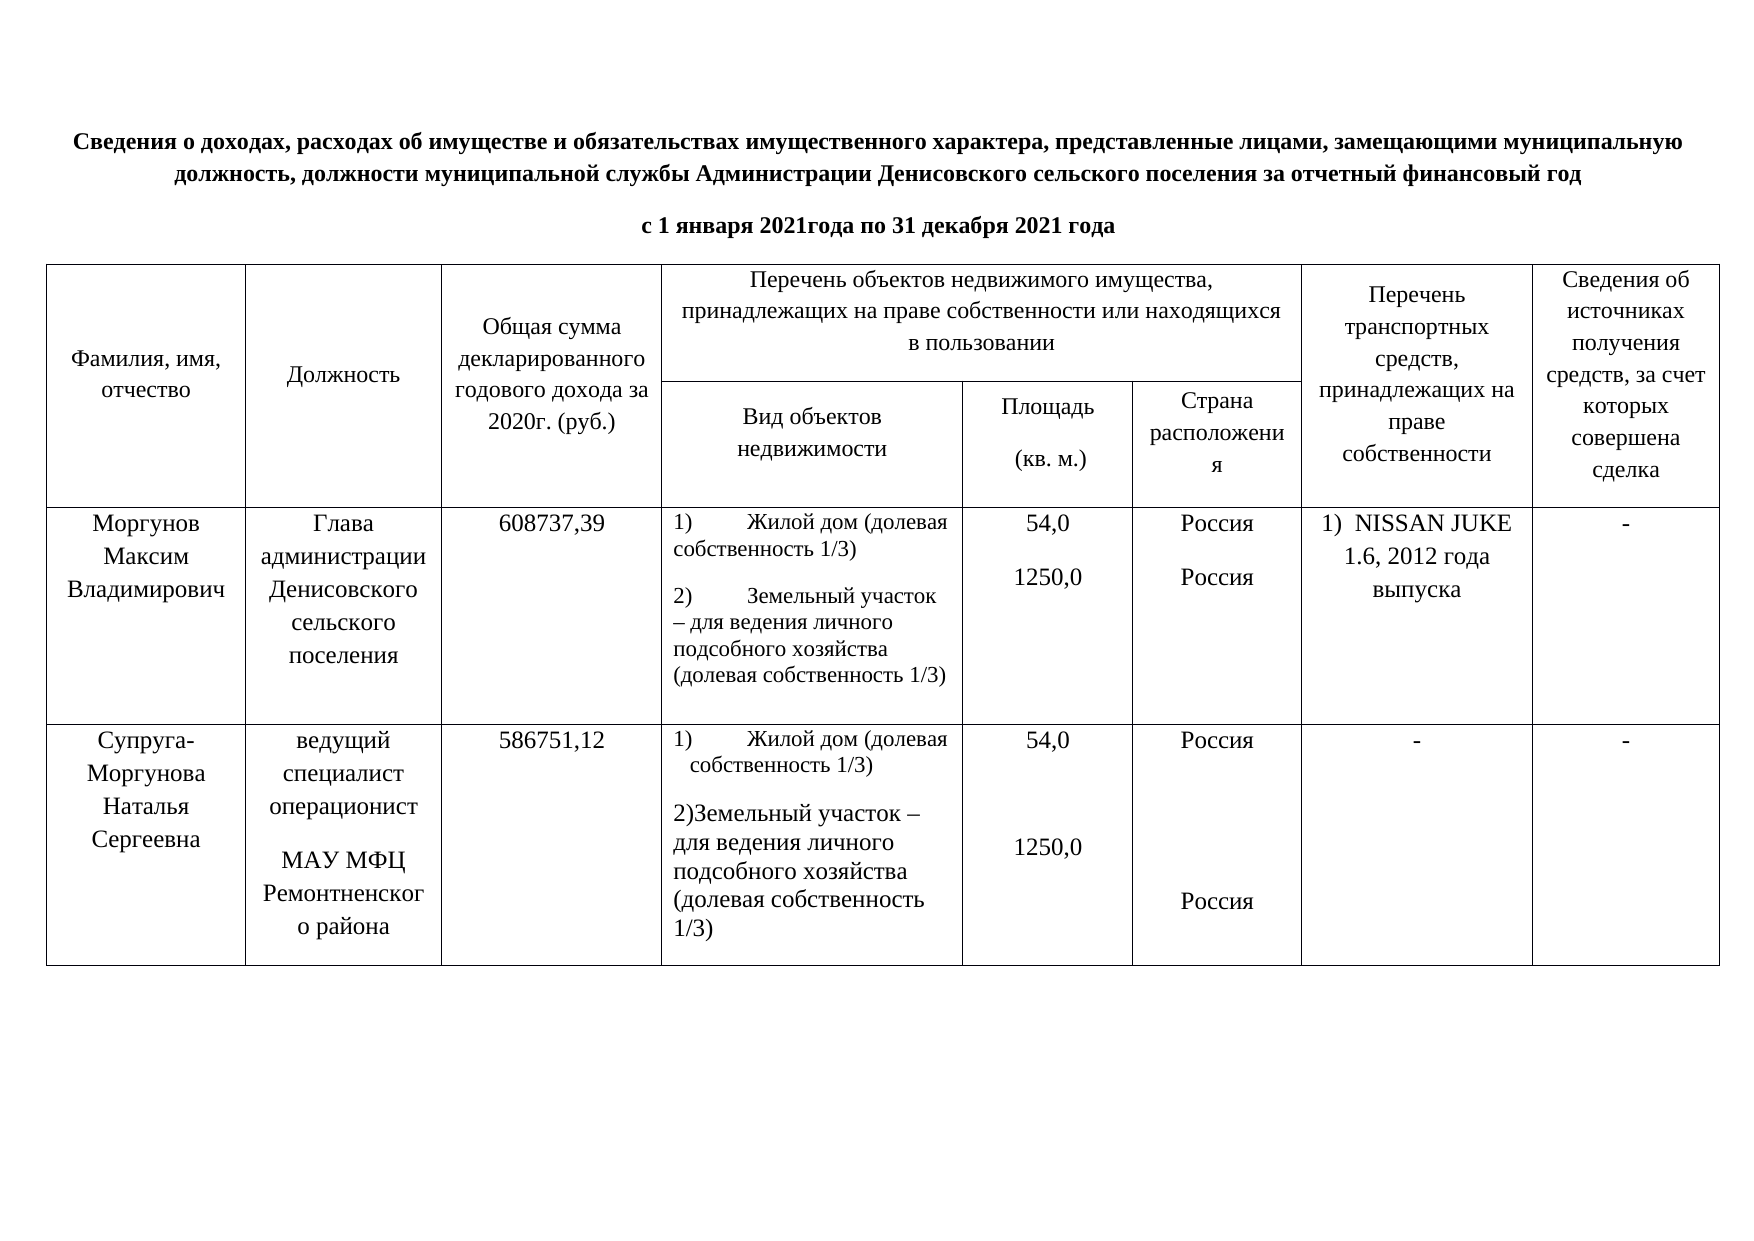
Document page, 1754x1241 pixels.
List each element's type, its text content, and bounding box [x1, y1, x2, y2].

table_cell 586751,12 [442, 725, 661, 964]
table_cell 608737,39 [442, 508, 661, 724]
table_cell Жилой дом (долевая собственность 1/3) Земельный участок – для ведения личного подсобного хозяйства (долевая собственность 1/3) [662, 508, 962, 724]
table_cell Страна расположения [1133, 382, 1301, 507]
table_cell Вид объектов недвижимости [662, 382, 962, 507]
table_header Общая сумма декларированного годового дохода за 2020г. (руб.) [442, 265, 661, 507]
table_cell - [1533, 725, 1719, 964]
table_cell - [1302, 725, 1532, 964]
table_header Фамилия, имя, отчество [47, 265, 245, 507]
table_cell Жилой дом (долевая собственность 1/3) 2)Земельный участок – для ведения личного подсобного хозяйства (долевая собственность 1/3) [662, 725, 962, 964]
table_cell 54,0 1250,0 [963, 725, 1132, 964]
table_cell Россия Россия [1133, 725, 1301, 964]
text с 1 января 2021года по 31 декабря 2021 года [59, 211, 1698, 239]
table_header Перечень объектов недвижимого имущества, принадлежащих на праве собственности или находящихся в пользовании [662, 265, 1301, 381]
table_cell Супруга-Моргунова Наталья Сергеевна [47, 725, 245, 964]
table_cell Моргунов Максим Владимирович [47, 508, 245, 724]
table_cell 54,0 1250,0 [963, 508, 1132, 724]
text Сведения о доходах, расходах об имуществе и обязательствах имущественного характера, представленные лицами, замещающими муниципальную должность, должности муниципальной службы Администрации Денисовского сельского поселения за отчетный финансовый год [59, 127, 1698, 186]
table_cell Глава администрации Денисовского сельского поселения [246, 508, 441, 724]
table_cell - [1533, 508, 1719, 724]
table_cell 1) NISSAN JUKE 1.6, 2012 года выпуска [1302, 508, 1532, 724]
table_header Сведения об источниках получения средств, за счет которых совершена сделка [1533, 265, 1719, 507]
table_cell Площадь (кв. м.) [963, 382, 1132, 507]
table_header Перечень транспортных средств, принадлежащих на праве собственности [1302, 265, 1532, 507]
table_cell Россия Россия [1133, 508, 1301, 724]
table_cell ведущий специалист операционист МАУ МФЦ Ремонтненского района [246, 725, 441, 964]
table_header Должность [246, 265, 441, 507]
